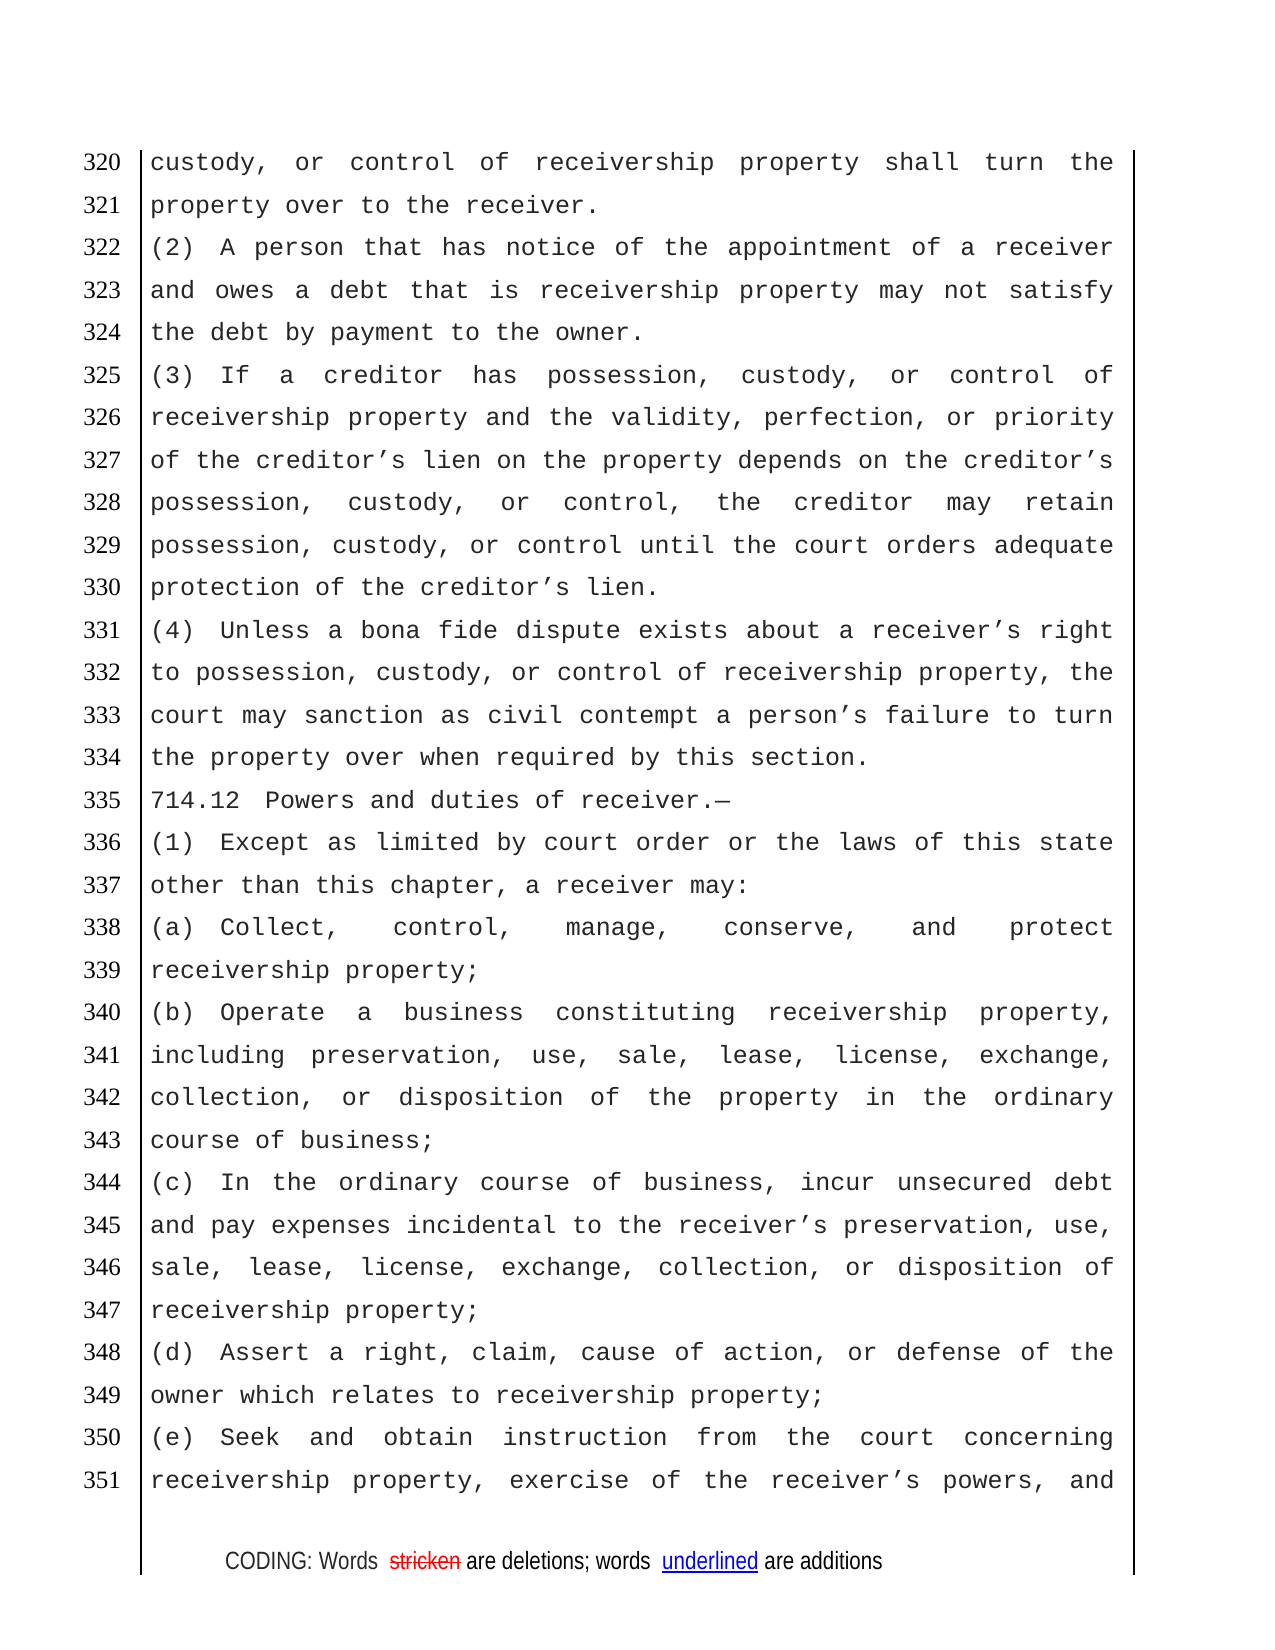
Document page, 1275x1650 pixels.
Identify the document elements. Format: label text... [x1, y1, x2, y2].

text (c) In the ordinary course of business, incur unsecured debt and pay expenses incidental to the receiver’s preservation, use, sale, lease, license, exchange, collection, or disposition of receivership property; [150, 1170, 1114, 1326]
text (b) Operate a business constituting receivership property, including preservation, use, sale, lease, license, exchange, collection, or disposition of the property in the ordinary course of business; [150, 1000, 1114, 1156]
text (4) Unless a bona fide dispute exists about a receiver’s right to possession, custody, or control of receivership property, the court may sanction as civil contempt a person’s failure to turn the property over when required by this section. [150, 617, 1114, 773]
text (d) Assert a right, claim, cause of action, or defense of the owner which relates to receivership property; [150, 1340, 1114, 1411]
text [150, 1425, 1114, 1496]
text 714.12 Powers and duties of receiver.— [150, 787, 1114, 816]
text (1) Except as limited by court order or the laws of this state other than this chapter, a receiver may: [150, 830, 1114, 901]
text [150, 150, 1114, 221]
text (3) If a creditor has possession, custody, or control of receivership property and the validity, perfection, or priority of the creditor’s lien on the property depends on the creditor’s possession, custody, or control, the creditor may retain possession, custody, or control until the court orders adequate protection of the creditor’s lien. [150, 362, 1114, 603]
text (2) A person that has notice of the appointment of a receiver and owes a debt that is receivership property may not satisfy the debt by payment to the owner. [150, 235, 1114, 348]
text (a) Collect, control, manage, conserve, and protect receivership property; [150, 915, 1114, 986]
